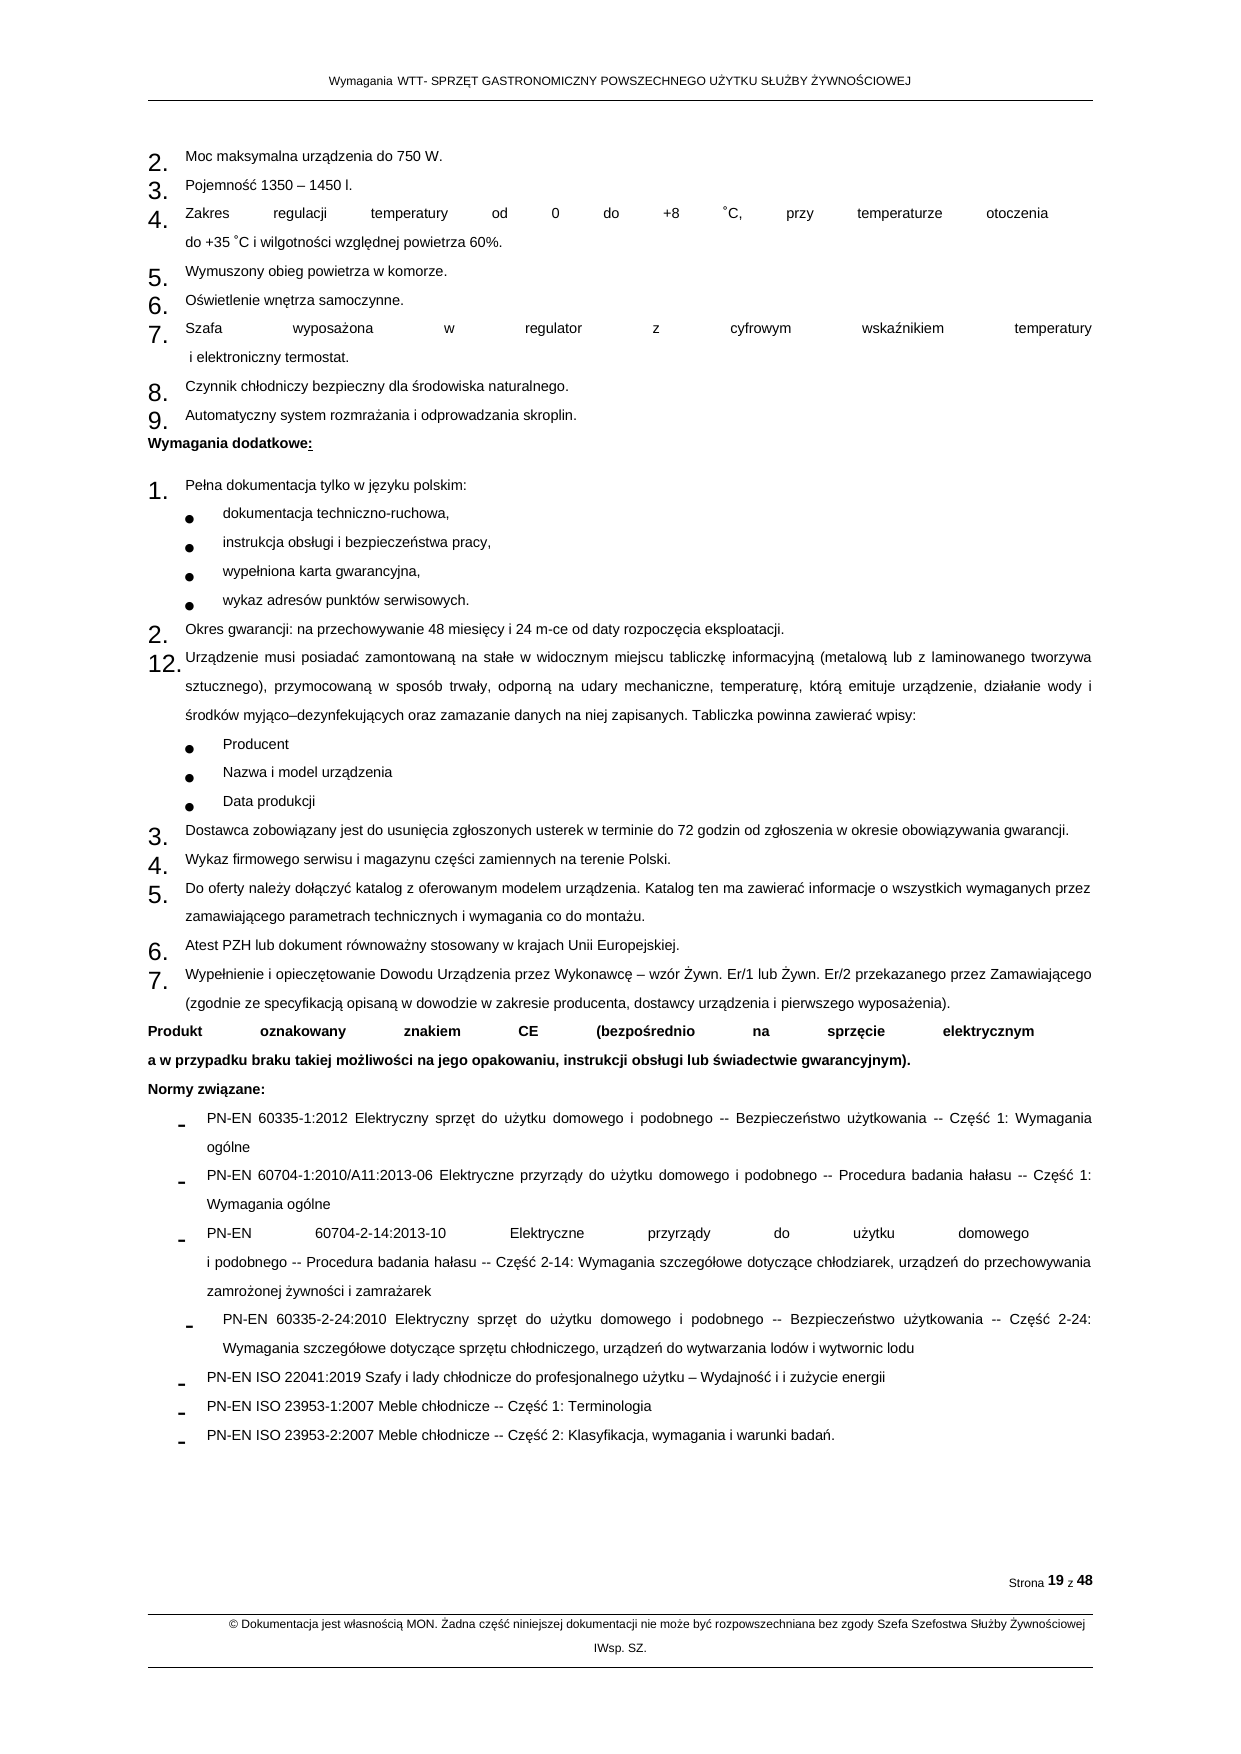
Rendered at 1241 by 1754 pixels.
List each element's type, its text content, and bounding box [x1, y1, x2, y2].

list Data produkcji [185, 793, 1093, 822]
list PN-EN ISO 23953-2:2007 Meble chłodnicze -- Część 2: Klasyfikacja, wymagania i warunki badań. [177, 1426, 1093, 1455]
list PN-EN 60704-2-14:2013-10 Elektryczne przyrządy do użytku domowego i podobnego -- Procedura badania hałasu -- Część 2-14: Wymagania szczegółowe dotyczące chłodziarek, urządzeń do przechowywania zamrożonej żywności i zamrażarek [177, 1225, 1093, 1311]
list Nazwa i model urządzenia [185, 764, 1093, 793]
list Normy związane: [148, 1081, 1093, 1109]
list dokumentacja techniczno-ruchowa, [185, 505, 1093, 534]
list wypełniona karta gwarancyjna, [185, 563, 1093, 592]
list Producent [185, 736, 1093, 764]
list Wymuszony obieg powietrza w komorze. [148, 263, 1093, 291]
list Okres gwarancji: na przechowywanie 48 miesięcy i 24 m-ce od daty rozpoczęcia eksploatacji. [148, 621, 1093, 649]
list Czynnik chłodniczy bezpieczny dla środowiska naturalnego. [148, 378, 1093, 406]
list Do oferty należy dołączyć katalog z oferowanym modelem urządzenia. Katalog ten ma zawierać informacje o wszystkich wymaganych przez zamawiającego parametrach technicznych i wymagania co do montażu. [148, 879, 1093, 937]
list Automatyczny system rozmrażania i odprowadzania skroplin. [148, 406, 1093, 435]
list wykaz adresów punktów serwisowych. [185, 592, 1093, 621]
list PN-EN 60704-1:2010/A11:2013-06 Elektryczne przyrządy do użytku domowego i podobnego -- Procedura badania hałasu -- Część 1: Wymagania ogólne [177, 1167, 1093, 1225]
list PN-EN ISO 23953-1:2007 Meble chłodnicze -- Część 1: Terminologia [177, 1398, 1093, 1426]
list instrukcja obsługi i bezpieczeństwa pracy, [185, 534, 1093, 563]
list Urządzenie musi posiadać zamontowaną na stałe w widocznym miejscu tabliczkę informacyjną (metalową lub z laminowanego tworzywa sztucznego), przymocowaną w sposób trwały, odporną na udary mechaniczne, temperaturę, którą emituje urządzenie, działanie wody i środków myjąco–dezynfekujących oraz zamazanie danych na niej zapisanych. Tabliczka powinna zawierać wpisy: [148, 649, 1093, 736]
list Atest PZH lub dokument równoważny stosowany w krajach Unii Europejskiej. [148, 937, 1093, 966]
list PN-EN ISO 22041:2019 Szafy i lady chłodnicze do profesjonalnego użytku – Wydajność i i zużycie energii [177, 1369, 1093, 1398]
list Dostawca zobowiązany jest do usunięcia zgłoszonych usterek w terminie do 72 godzin od zgłoszenia w okresie obowiązywania gwarancji. [148, 822, 1093, 851]
list Oświetlenie wnętrza samoczynne. [148, 291, 1093, 320]
list Szafa wyposażona w regulator z cyfrowym wskaźnikiem temperatury i elektroniczny termostat. [148, 320, 1093, 378]
text Wymagania dodatkowe: [148, 435, 1093, 464]
list Pełna dokumentacja tylko w języku polskim: [148, 476, 1093, 505]
list PN-EN 60335-2-24:2010 Elektryczny sprzęt do użytku domowego i podobnego -- Bezpieczeństwo użytkowania -- Część 2-24: Wymagania szczegółowe dotyczące sprzętu chłodniczego, urządzeń do wytwarzania lodów i wytwornic lodu [185, 1311, 1093, 1369]
list Wykaz firmowego serwisu i magazynu części zamiennych na terenie Polski. [148, 851, 1093, 879]
list Pojemność 1350 – 1450 l. [148, 176, 1093, 205]
text Produkt oznakowany znakiem CE (bezpośrednio na sprzęcie elektrycznym a w przypadku braku takiej możliwości na jego opakowaniu, instrukcji obsługi lub świadectwie gwarancyjnym). [148, 1023, 1093, 1081]
list PN-EN 60335-1:2012 Elektryczny sprzęt do użytku domowego i podobnego -- Bezpieczeństwo użytkowania -- Część 1: Wymagania ogólne [177, 1109, 1093, 1167]
list Zakres regulacji temperatury od 0 do +8 ˚C, przy temperaturze otoczenia do +35 ˚C i wilgotności względnej powietrza 60%. [148, 205, 1093, 263]
list Wypełnienie i opieczętowanie Dowodu Urządzenia przez Wykonawcę – wzór Żywn. Er/1 lub Żywn. Er/2 przekazanego przez Zamawiającego (zgodnie ze specyfikacją opisaną w dowodzie w zakresie producenta, dostawcy urządzenia i pierwszego wyposażenia). [148, 966, 1093, 1023]
list Moc maksymalna urządzenia do 750 W. [148, 148, 1093, 176]
